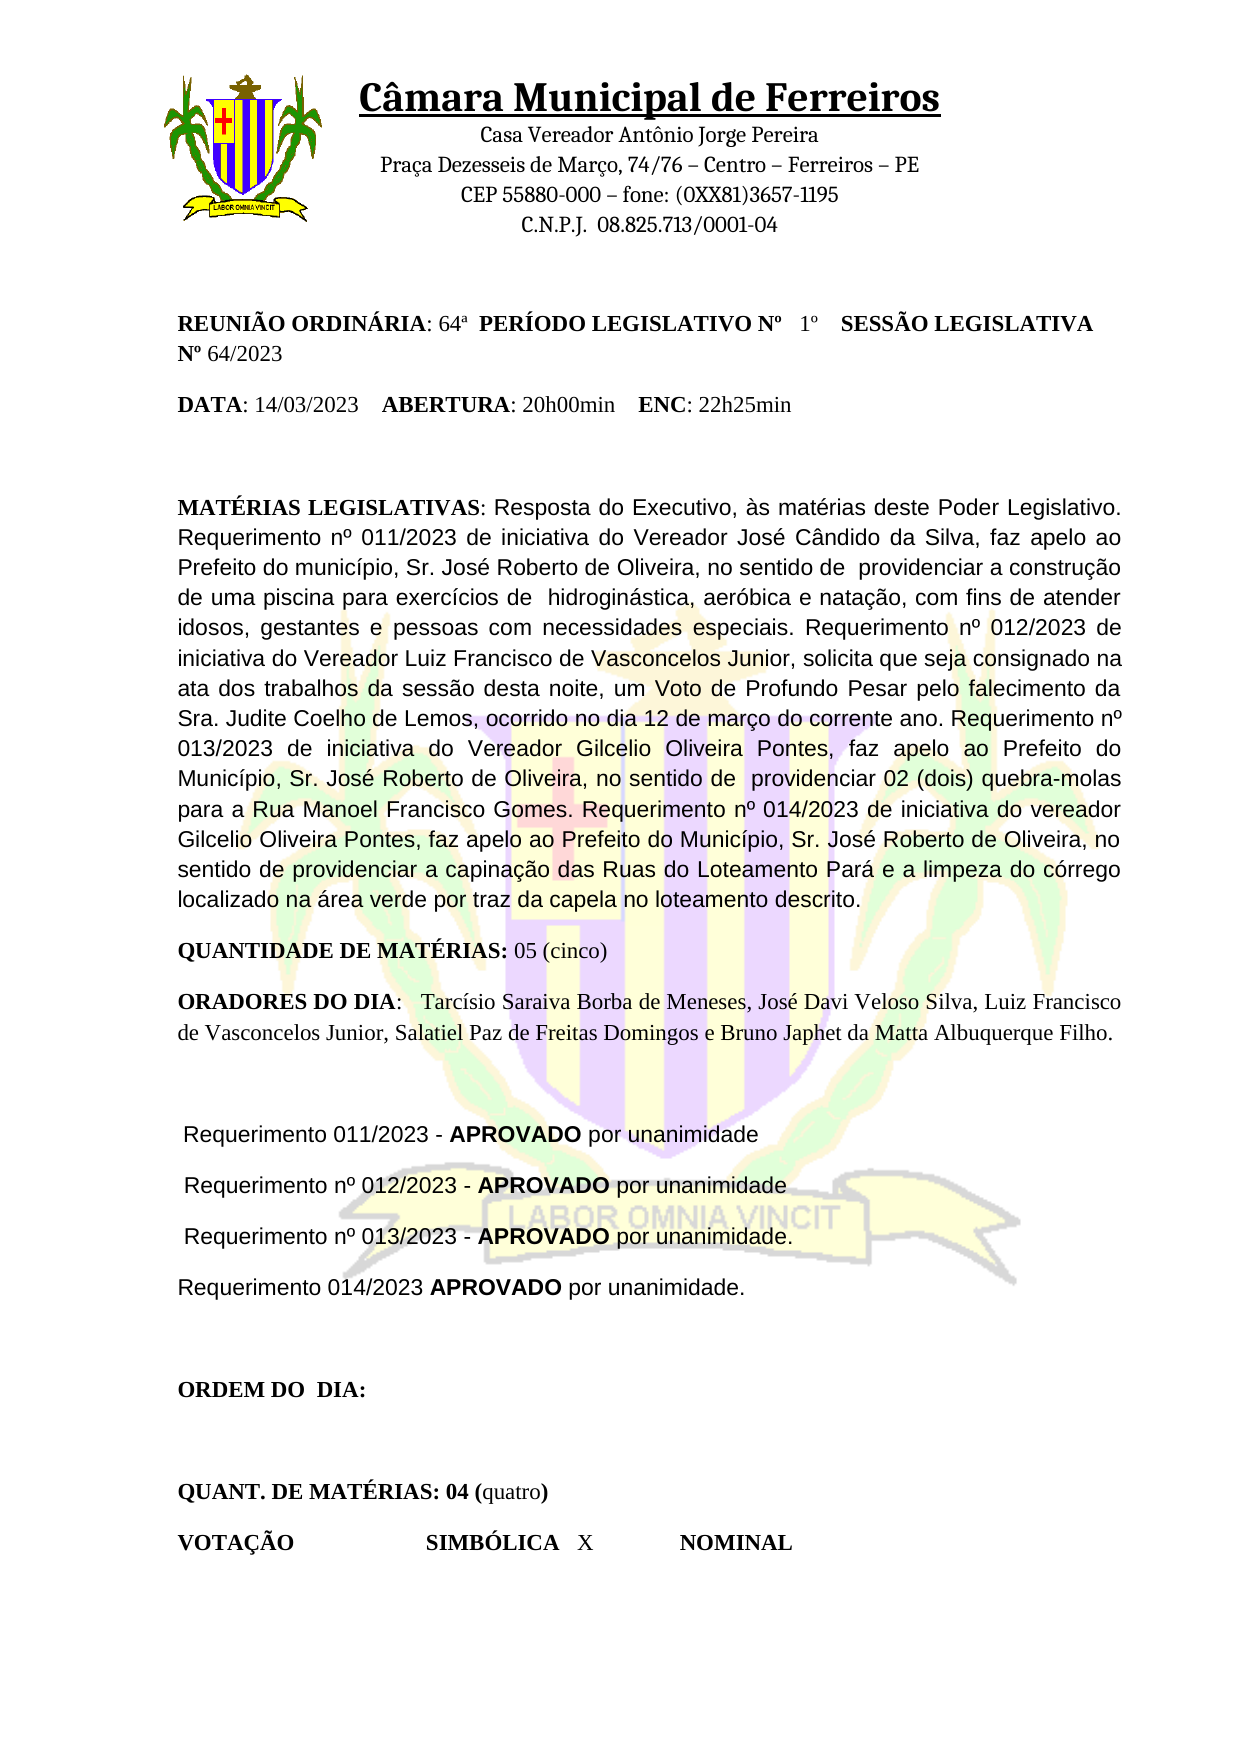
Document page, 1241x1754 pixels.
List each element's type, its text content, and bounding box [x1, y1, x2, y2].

text MATÉRIAS LEGISLATIVAS: Resposta do Executivo, às matérias deste Poder Legislativo. Requerimento nº 011/2023 de iniciativa do Vereador José Cândido da Silva, faz apelo ao Prefeito do município, Sr. José Roberto de Oliveira, no sentido de providenciar a construção de uma piscina para exercícios de hidroginástica, aeróbica e natação, com fins de atender idosos, gestantes e pessoas com necessidades especiais. Requerimento nº 012/2023 de iniciativa do Vereador Luiz Francisco de Vasconcelos Junior, solicita que seja consignado na ata dos trabalhos da sessão desta noite, um Voto de Profundo Pesar pelo falecimento da Sra. Judite Coelho de Lemos, ocorrido no dia 12 de março do corrente ano. Requerimento nº 013/2023 de iniciativa do Vereador Gilcelio Oliveira Pontes, faz apelo ao Prefeito do Município, Sr. José Roberto de Oliveira, no sentido de providenciar 02 (dois) quebra-molas para a Rua Manoel Francisco Gomes. Requerimento nº 014/2023 de iniciativa do vereador Gilcelio Oliveira Pontes, faz apelo ao Prefeito do Município, Sr. José Roberto de Oliveira, no sentido de providenciar a capinação das Ruas do Loteamento Pará e a limpeza do córrego localizado na área verde por traz da capela no loteamento descrito. [177, 493, 1122, 913]
text DATA: 14/03/2023 ABERTURA: 20h00min ENC: 22h25min [177, 391, 1122, 418]
picture [161, 73, 323, 224]
text QUANTIDADE DE MATÉRIAS: 05 (cinco) [177, 937, 1122, 964]
text ORADORES DO DIA: Tarcísio Saraiva Borba de Meneses, José Davi Veloso Silva, Luiz Francisco de Vasconcelos Junior, Salatiel Paz de Freitas Domingos e Bruno Japhet da Matta Albuquerque Filho. [177, 988, 1122, 1045]
text Requerimento nº 012/2023 - APROVADO por unanimidade [177, 1172, 1122, 1198]
text QUANT. DE MATÉRIAS: 04 (quatro) [177, 1478, 1122, 1504]
text Requerimento 011/2023 - APROVADO por unanimidade [177, 1121, 1122, 1147]
text Requerimento 014/2023 APROVADO por unanimidade. [177, 1274, 1122, 1300]
text ORDEM DO DIA: [177, 1376, 1122, 1402]
text VOTAÇÃO SIMBÓLICA X NOMINAL [177, 1529, 1122, 1555]
text Requerimento nº 013/2023 - APROVADO por unanimidade. [177, 1223, 1122, 1249]
text REUNIÃO ORDINÁRIA: 64ª PERÍODO LEGISLATIVO Nº 1º SESSÃO LEGISLATIVA Nº 64/2023 [177, 310, 1122, 367]
